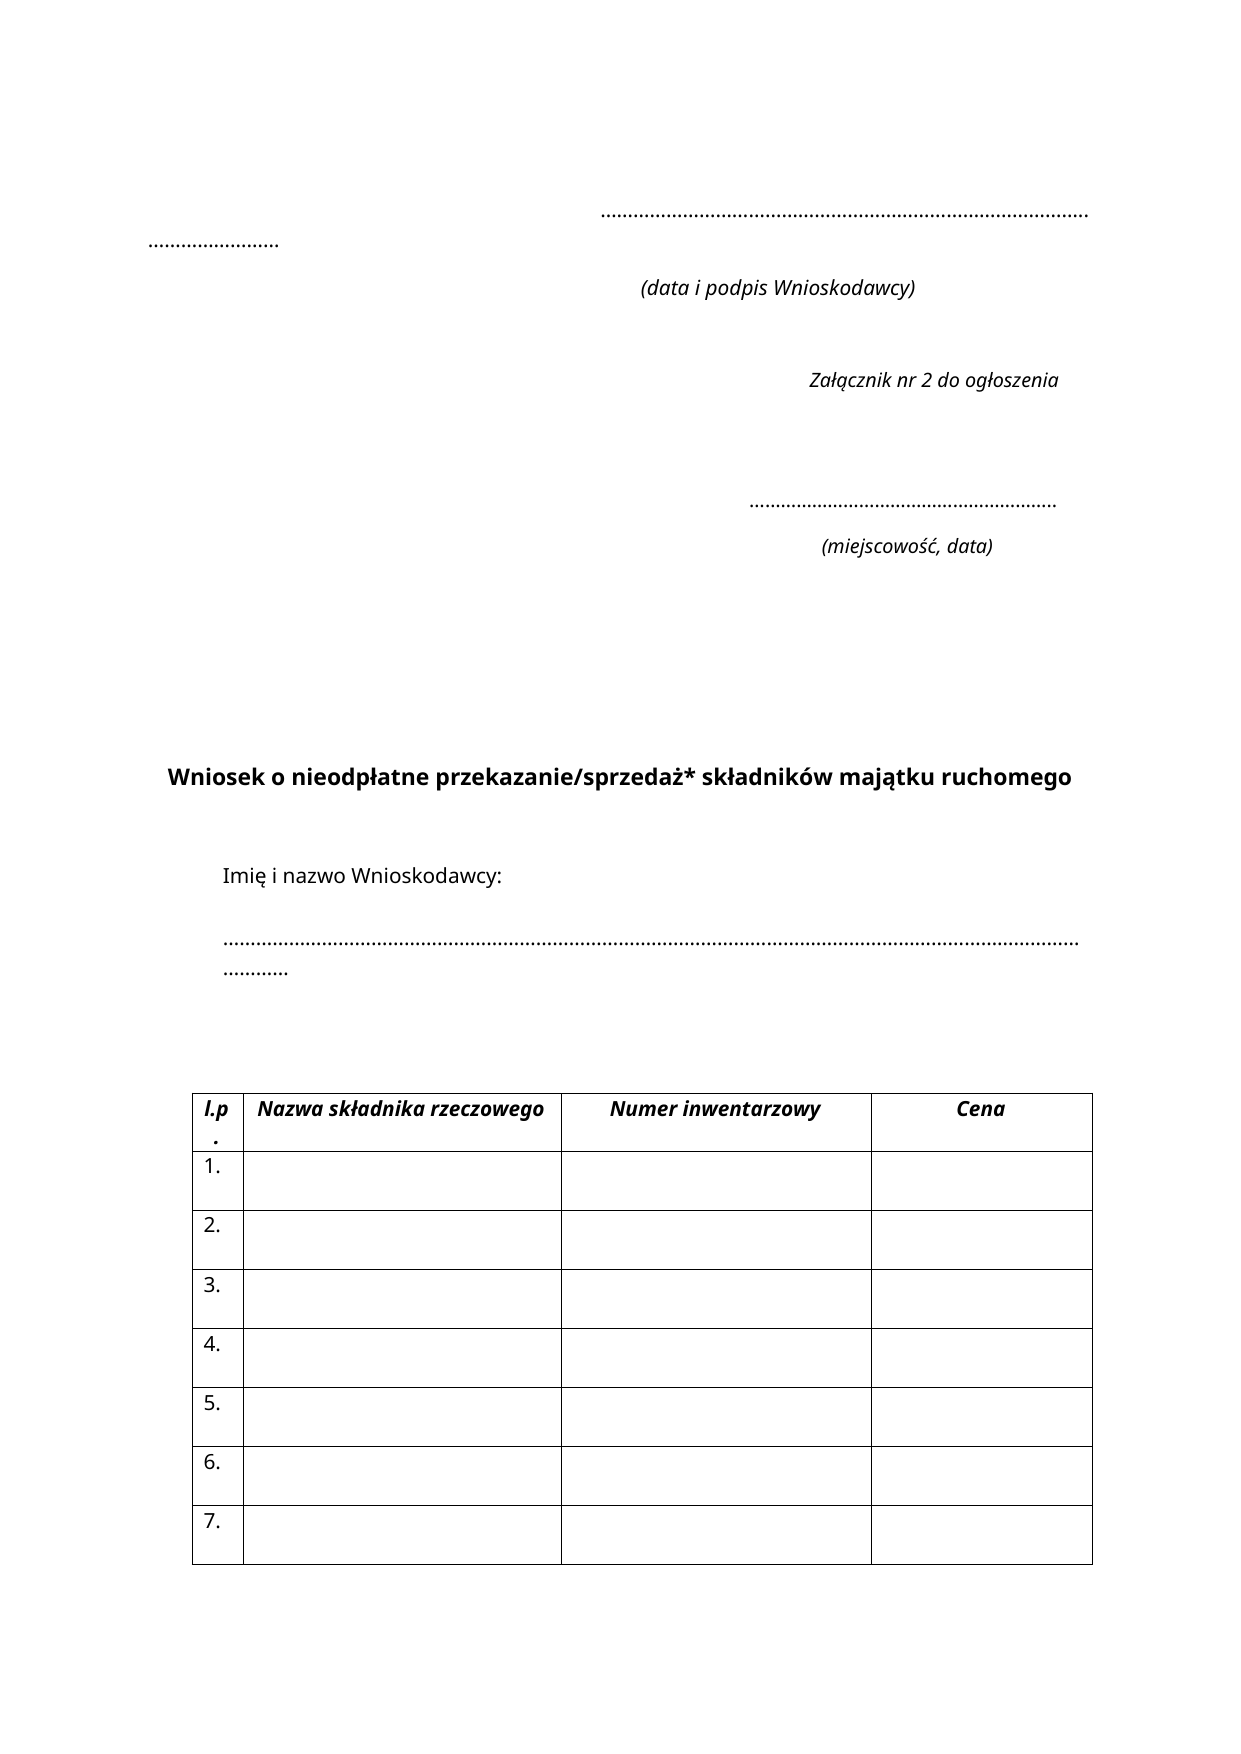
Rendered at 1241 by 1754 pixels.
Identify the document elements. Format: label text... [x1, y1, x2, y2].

table_cell [244, 1447, 561, 1505]
table_cell [244, 1211, 561, 1269]
table_cell [562, 1270, 871, 1328]
table_cell 5. [193, 1388, 243, 1446]
text ………………………………………………….. [443, 457, 1093, 513]
table_cell [872, 1447, 1092, 1505]
table_cell [562, 1388, 871, 1446]
table_cell [872, 1152, 1092, 1209]
text ……………………………………………………………………………..…………………… [148, 195, 1093, 254]
table_cell 1. [193, 1152, 243, 1209]
table_cell [244, 1152, 561, 1209]
table_cell [562, 1329, 871, 1387]
list Imię i nazwo Wnioskodawcy: [223, 862, 1093, 890]
text Załącznik nr 2 do ogłoszenia [443, 366, 1093, 393]
table_cell 2. [193, 1211, 243, 1269]
table_cell [872, 1388, 1092, 1446]
table_cell [872, 1211, 1092, 1269]
list …………………………………………………………………………………………………………………………………………………… [223, 923, 1093, 982]
table_cell [244, 1388, 561, 1446]
text (data i podpis Wnioskodawcy) [148, 273, 1093, 301]
text (miejscowość, data) [443, 532, 1093, 559]
table_cell 3. [193, 1270, 243, 1328]
table_cell [244, 1506, 561, 1564]
table_cell [872, 1270, 1092, 1328]
table_header Nazwa składnika rzeczowego [244, 1094, 561, 1151]
table_cell [872, 1329, 1092, 1387]
table_cell 6. [193, 1447, 243, 1505]
table_cell 4. [193, 1329, 243, 1387]
text Wniosek o nieodpłatne przekazanie/sprzedaż* składników majątku ruchomego [148, 761, 1093, 792]
table_cell [244, 1270, 561, 1328]
table_cell [562, 1447, 871, 1505]
table_cell [562, 1152, 871, 1209]
table_header Numer inwentarzowy [562, 1094, 871, 1151]
table_cell [562, 1211, 871, 1269]
table_cell [872, 1506, 1092, 1564]
table_header l.p. [193, 1094, 243, 1151]
table_header Cena [872, 1094, 1092, 1151]
table_cell [562, 1506, 871, 1564]
table_cell [244, 1329, 561, 1387]
table_cell 7. [193, 1506, 243, 1564]
